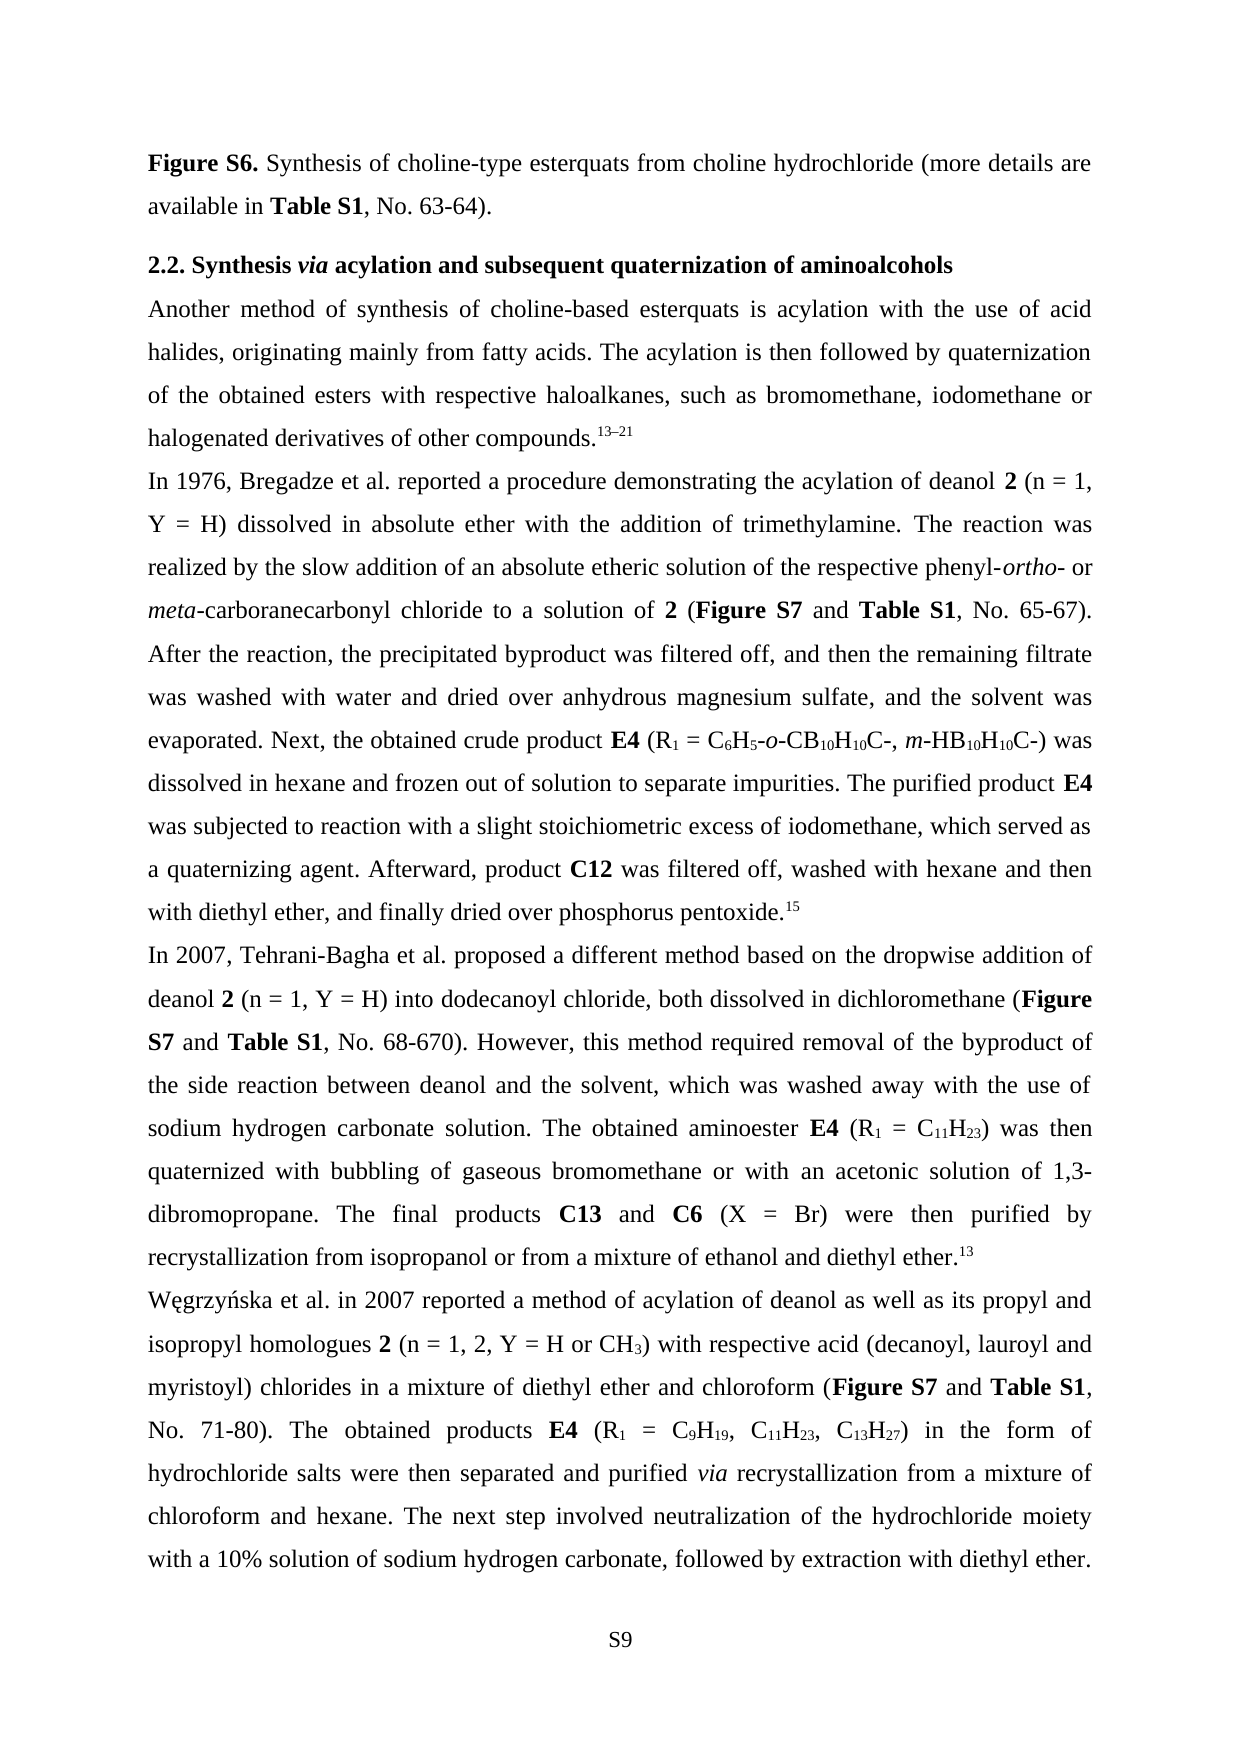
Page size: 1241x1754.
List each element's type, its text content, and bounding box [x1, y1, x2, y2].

text In 1976, Bregadze et al. reported a procedure demonstrating the acylation of deanol 2 (n = 1, Y = H) dissolved in absolute ether with the addition of trimethylamine. The reaction was realized by the slow addition of an absolute etheric solution of the respective phenyl-ortho- or meta-carboranecarbonyl chloride to a solution of 2 (Figure S7 and Table S1, No. 65-67). After the reaction, the precipitated byproduct was filtered off, and then the remaining filtrate was washed with water and dried over anhydrous magnesium sulfate, and the solvent was evaporated. Next, the obtained crude product E4 (R1 = C6H5-o-CB10H10C-, m-HB10H10C-) was dissolved in hexane and frozen out of solution to separate impurities. The purified product E4 was subjected to reaction with a slight stoichiometric excess of iodomethane, which served as a quaternizing agent. Afterward, product C12 was filtered off, washed with hexane and then with diethyl ether, and finally dried over phosphorus pentoxide.15 [148, 466, 1092, 926]
text Figure S6. Synthesis of choline-type esterquats from choline hydrochloride (more details are available in Table S1, No. 63-64). [148, 148, 1092, 219]
text Another method of synthesis of choline-based esterquats is acylation with the use of acid halides, originating mainly from fatty acids. The acylation is then followed by quaternization of the obtained esters with respective haloalkanes, such as bromomethane, iodomethane or halogenated derivatives of other compounds.13–21 [148, 294, 1092, 452]
text 2.2. Synthesis via acylation and subsequent quaternization of aminoalcohols [148, 251, 1092, 279]
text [148, 1286, 1092, 1573]
text In 2007, Tehrani-Bagha et al. proposed a different method based on the dropwise addition of deanol 2 (n = 1, Y = H) into dodecanoyl chloride, both dissolved in dichloromethane (Figure S7 and Table S1, No. 68-670). However, this method required removal of the byproduct of the side reaction between deanol and the solvent, which was washed away with the use of sodium hydrogen carbonate solution. The obtained aminoester E4 (R1 = C11H23) was then quaternized with bubbling of gaseous bromomethane or with an acetonic solution of 1,3-dibromopropane. The final products C13 and C6 (X = Br) were then purified by recrystallization from isopropanol or from a mixture of ethanol and diethyl ether.13 [148, 941, 1092, 1271]
